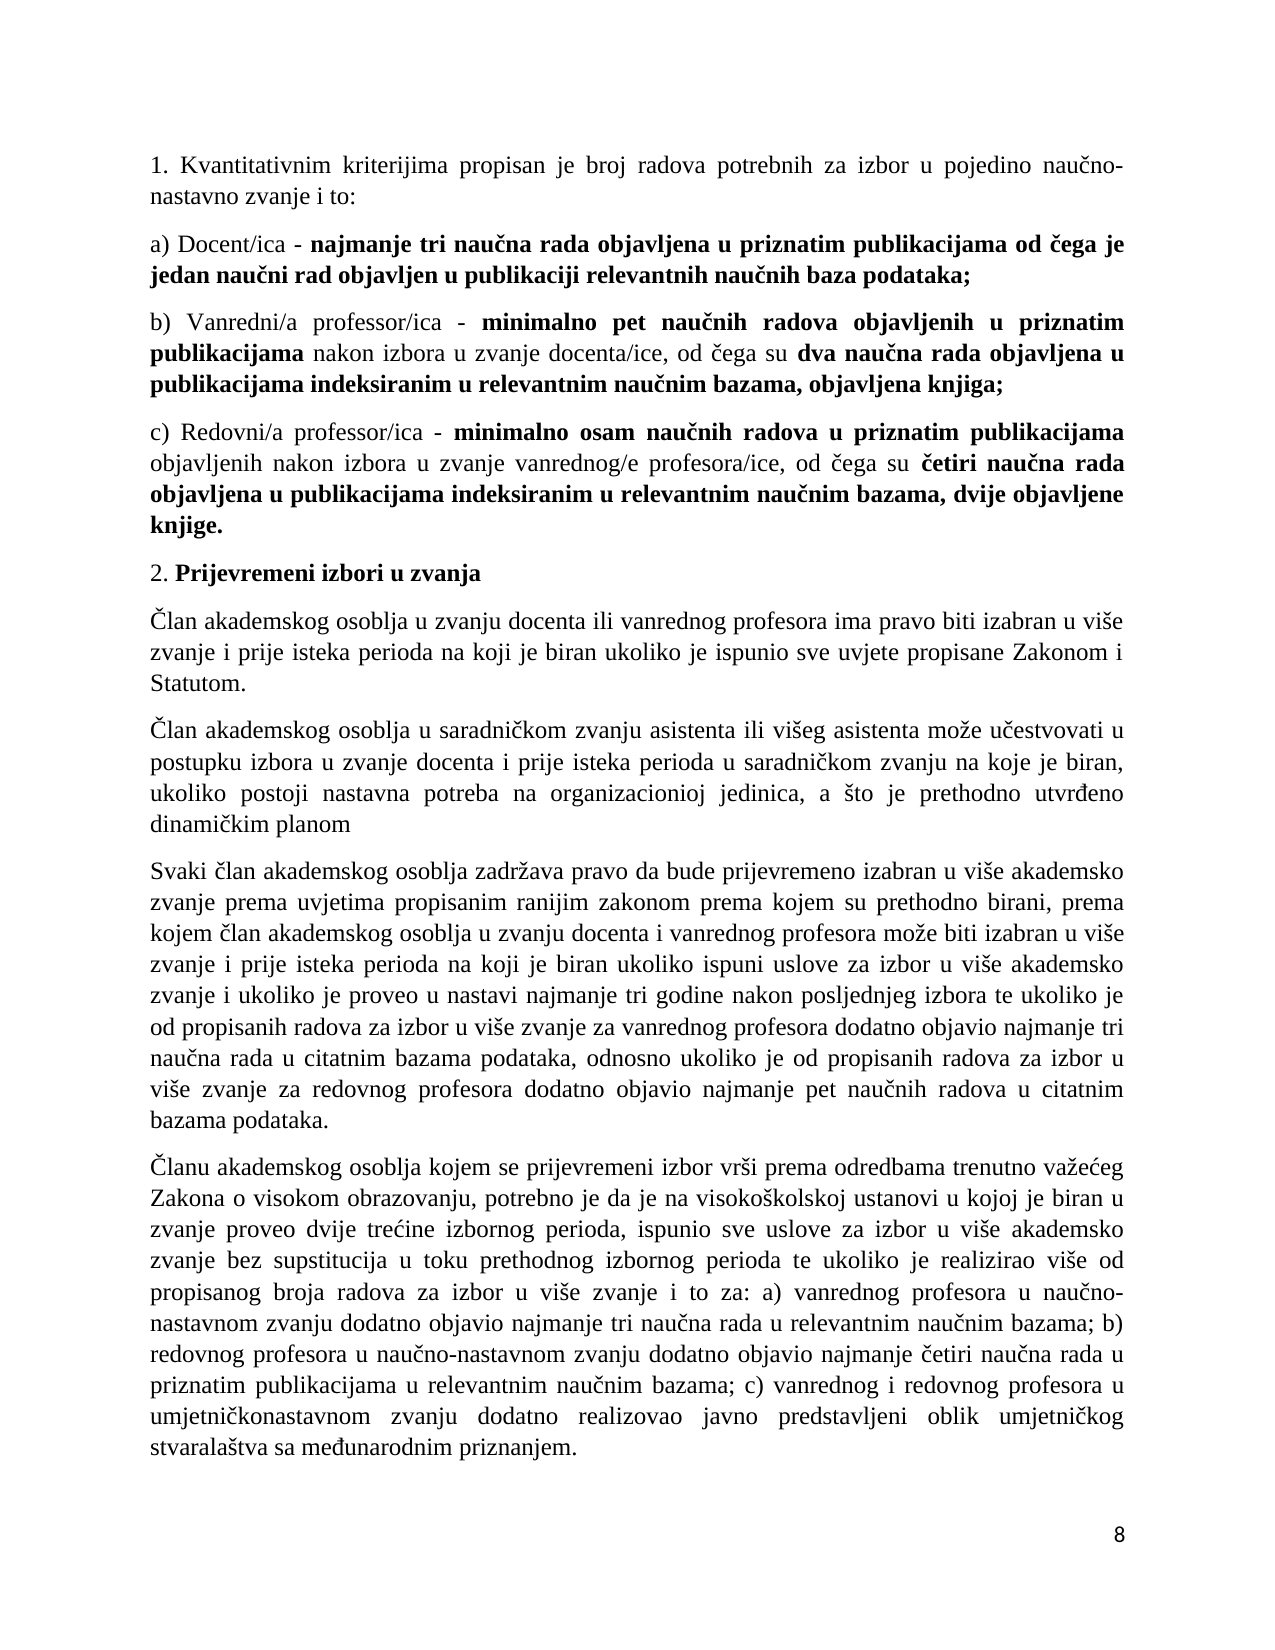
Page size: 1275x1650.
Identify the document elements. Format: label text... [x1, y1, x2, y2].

text Član akademskog osoblja u saradničkom zvanju asistenta ili višeg asistenta može učestvovati u postupku izbora u zvanje docenta i prije isteka perioda u saradničkom zvanju na koje je biran, ukoliko postoji nastavna potreba na organizacionioj jedinica, a što je prethodno utvrđeno dinamičkim planom [150, 716, 1125, 837]
text b) Vanredni/a professor/ica - minimalno pet naučnih radova objavljenih u priznatim publikacijama nakon izbora u zvanje docenta/ice, od čega su dva naučna rada objavljena u publikacijama indeksiranim u relevantnim naučnim bazama, objavljena knjiga; [150, 307, 1125, 398]
text 1. Kvantitativnim kriterijima propisan je broj radova potrebnih za izbor u pojedino naučno-nastavno zvanje i to: [150, 150, 1125, 210]
text Svaki član akademskog osoblja zadržava pravo da bude prijevremeno izabran u više akademsko zvanje prema uvjetima propisanim ranijim zakonom prema kojem su prethodno birani, prema kojem član akademskog osoblja u zvanju docenta i vanrednog profesora može biti izabran u više zvanje i prije isteka perioda na koji je biran ukoliko ispuni uslove za izbor u više akademsko zvanje i ukoliko je proveo u nastavi najmanje tri godine nakon posljednjeg izbora te ukoliko je od propisanih radova za izbor u više zvanje za vanrednog profesora dodatno objavio najmanje tri naučna rada u citatnim bazama podataka, odnosno ukoliko je od propisanih radova za izbor u više zvanje za redovnog profesora dodatno objavio najmanje pet naučnih radova u citatnim bazama podataka. [150, 856, 1125, 1133]
text c) Redovni/a professor/ica - minimalno osam naučnih radova u priznatim publikacijama objavljenih nakon izbora u zvanje vanrednog/e profesora/ice, od čega su četiri naučna rada objavljena u publikacijama indeksiranim u relevantnim naučnim bazama, dvije objavljene knjige. [150, 417, 1125, 539]
text a) Docent/ica - najmanje tri naučna rada objavljena u priznatim publikacijama od čega je jedan naučni rad objavljen u publikaciji relevantnih naučnih baza podataka; [150, 229, 1125, 288]
text Član akademskog osoblja u zvanju docenta ili vanrednog profesora ima pravo biti izabran u više zvanje i prije isteka perioda na koji je biran ukoliko je ispunio sve uvjete propisane Zakonom i Statutom. [150, 606, 1125, 697]
text Članu akademskog osoblja kojem se prijevremeni izbor vrši prema odredbama trenutno važećeg Zakona o visokom obrazovanju, potrebno je da je na visokoškolskoj ustanovi u kojoj je biran u zvanje proveo dvije trećine izbornog perioda, ispunio sve uslove za izbor u više akademsko zvanje bez supstitucija u toku prethodnog izbornog perioda te ukoliko je realizirao više od propisanog broja radova za izbor u više zvanje i to za: a) vanrednog profesora u naučno-nastavnom zvanju dodatno objavio najmanje tri naučna rada u relevantnim naučnim bazama; b) redovnog profesora u naučno-nastavnom zvanju dodatno objavio najmanje četiri naučna rada u priznatim publikacijama u relevantnim naučnim bazama; c) vanrednog i redovnog profesora u umjetničkonastavnom zvanju dodatno realizovao javno predstavljeni oblik umjetničkog stvaralaštva sa međunarodnim priznanjem. [150, 1152, 1125, 1461]
text 2. Prijevremeni izbori u zvanja [150, 558, 1125, 587]
